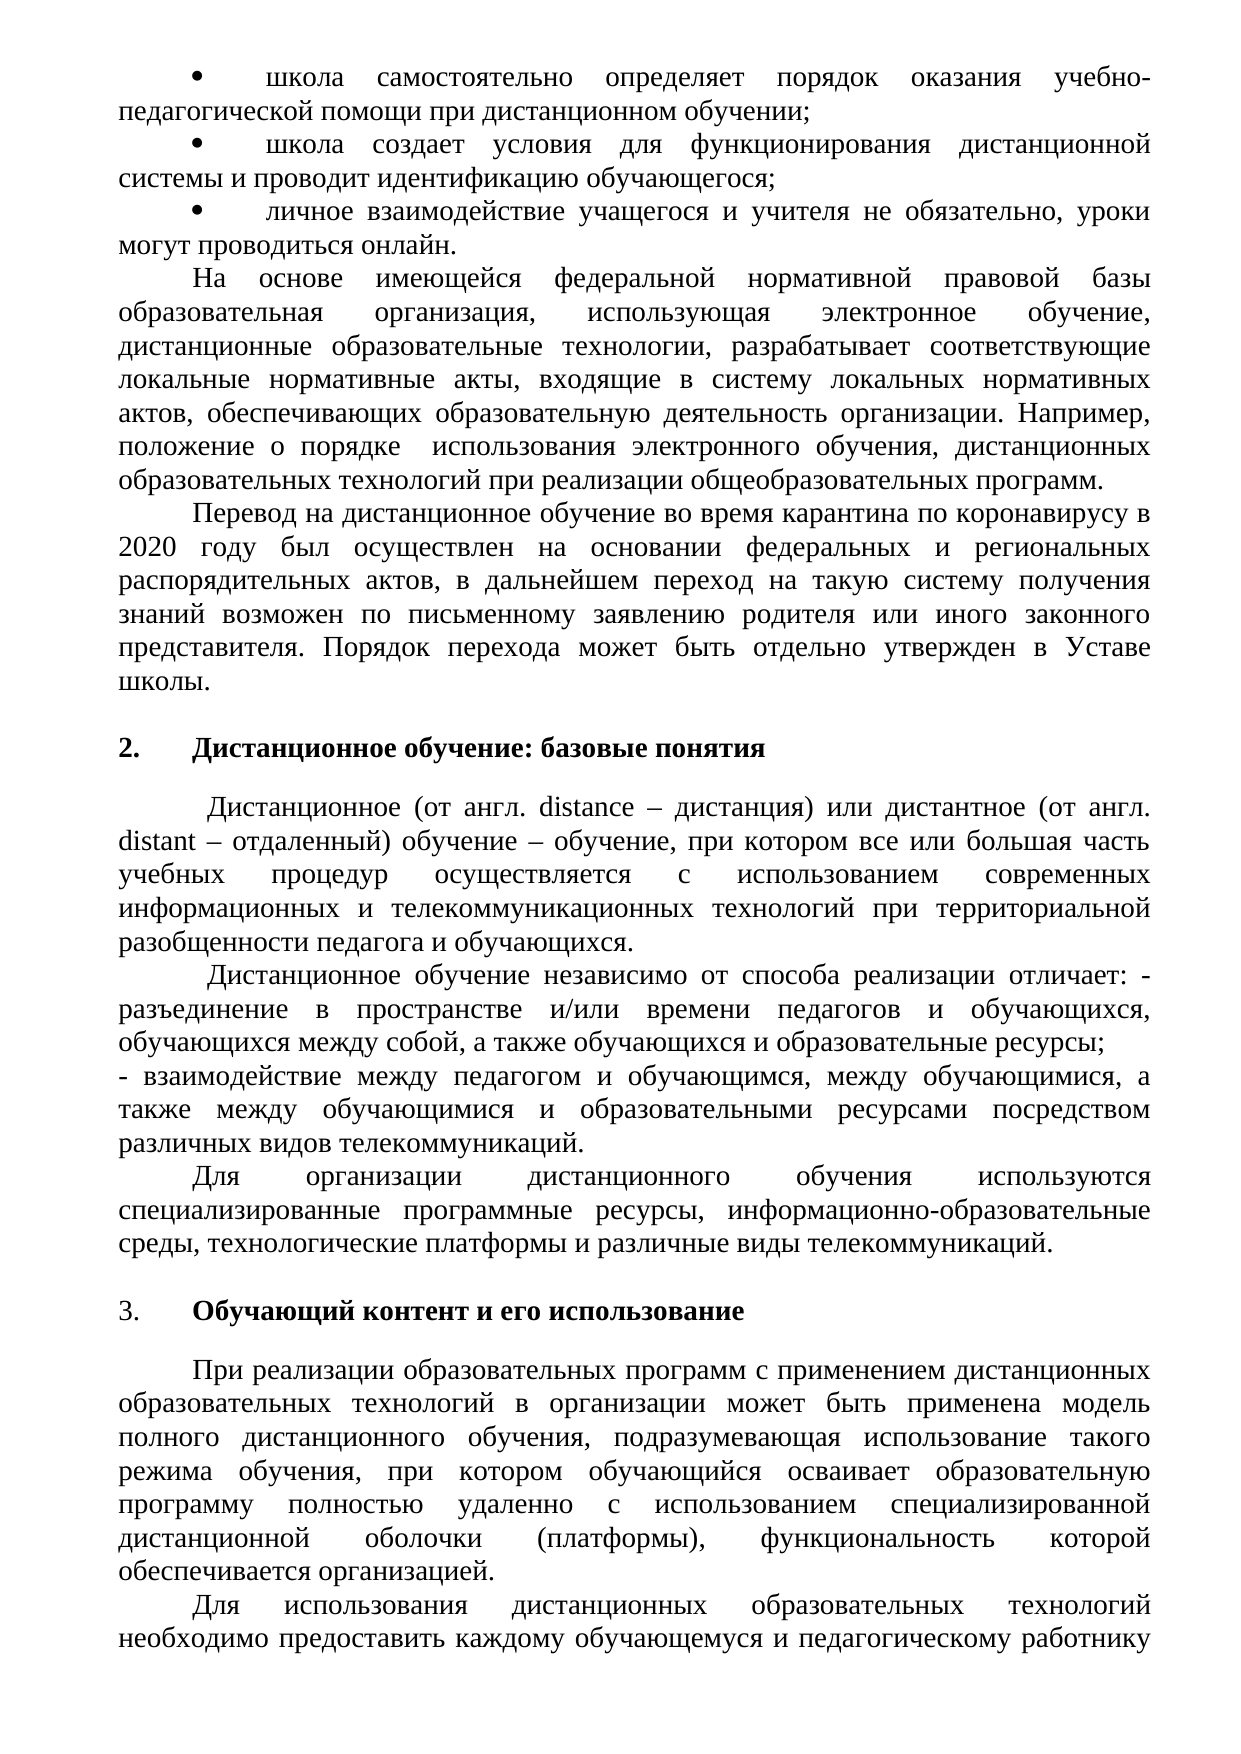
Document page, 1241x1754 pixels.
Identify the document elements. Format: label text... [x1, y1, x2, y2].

text - взаимодействие между педагогом и обучающимся, между обучающимися, а также между обучающимися и образовательными ресурсами посредством различных видов телекоммуникаций. [118, 1058, 1152, 1158]
list Дистанционное обучение: базовые понятия [118, 730, 1152, 764]
list школа самостоятельно определяет порядок оказания учебно-педагогической помощи при дистанционном обучении; [118, 59, 1152, 126]
text Для организации дистанционного обучения используются специализированные программные ресурсы, информационно-образовательные среды, технологические платформы и различные виды телекоммуникаций. [118, 1158, 1152, 1259]
list Обучающий контент и его использование [118, 1293, 1152, 1326]
text Дистанционное (от англ. distance – дистанция) или дистантное (от англ. distant – отдаленный) обучение – обучение, при котором все или большая часть учебных процедур осуществляется с использованием современных информационных и телекоммуникационных технологий при территориальной разобщенности педагога и обучающихся. [118, 789, 1152, 957]
list личное взаимодействие учащегося и учителя не обязательно, уроки могут проводиться онлайн. [118, 193, 1152, 261]
list школа создает условия для функционирования дистанционной системы и проводит идентификацию обучающегося; [118, 126, 1152, 193]
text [118, 1587, 1152, 1654]
text При реализации образовательных программ с применением дистанционных образовательных технологий в организации может быть применена модель полного дистанционного обучения, подразумевающая использование такого режима обучения, при котором обучающийся осваивает образовательную программу полностью удаленно с использованием специализированной дистанционной оболочки (платформы), функциональность которой обеспечивается организацией. [118, 1352, 1152, 1587]
list На основе имеющейся федеральной нормативной правовой базы образовательная организация, использующая электронное обучение, дистанционные образовательные технологии, разрабатывает соответствующие локальные нормативные акты, входящие в систему локальных нормативных актов, обеспечивающих образовательную деятельность организации. Например, положение о порядке использования электронного обучения, дистанционных образовательных технологий при реализации общеобразовательных программ. [118, 261, 1152, 495]
text Перевод на дистанционное обучение во время карантина по коронавирусу в 2020 году был осуществлен на основании федеральных и региональных распорядительных актов, в дальнейшем переход на такую систему получения знаний возможен по письменному заявлению родителя или иного законного представителя. Порядок перехода может быть отдельно утвержден в Уставе школы. [118, 495, 1152, 697]
text Дистанционное обучение независимо от способа реализации отличает: - разъединение в пространстве и/или времени педагогов и обучающихся, обучающихся между собой, а также обучающихся и образовательные ресурсы; [118, 957, 1152, 1058]
